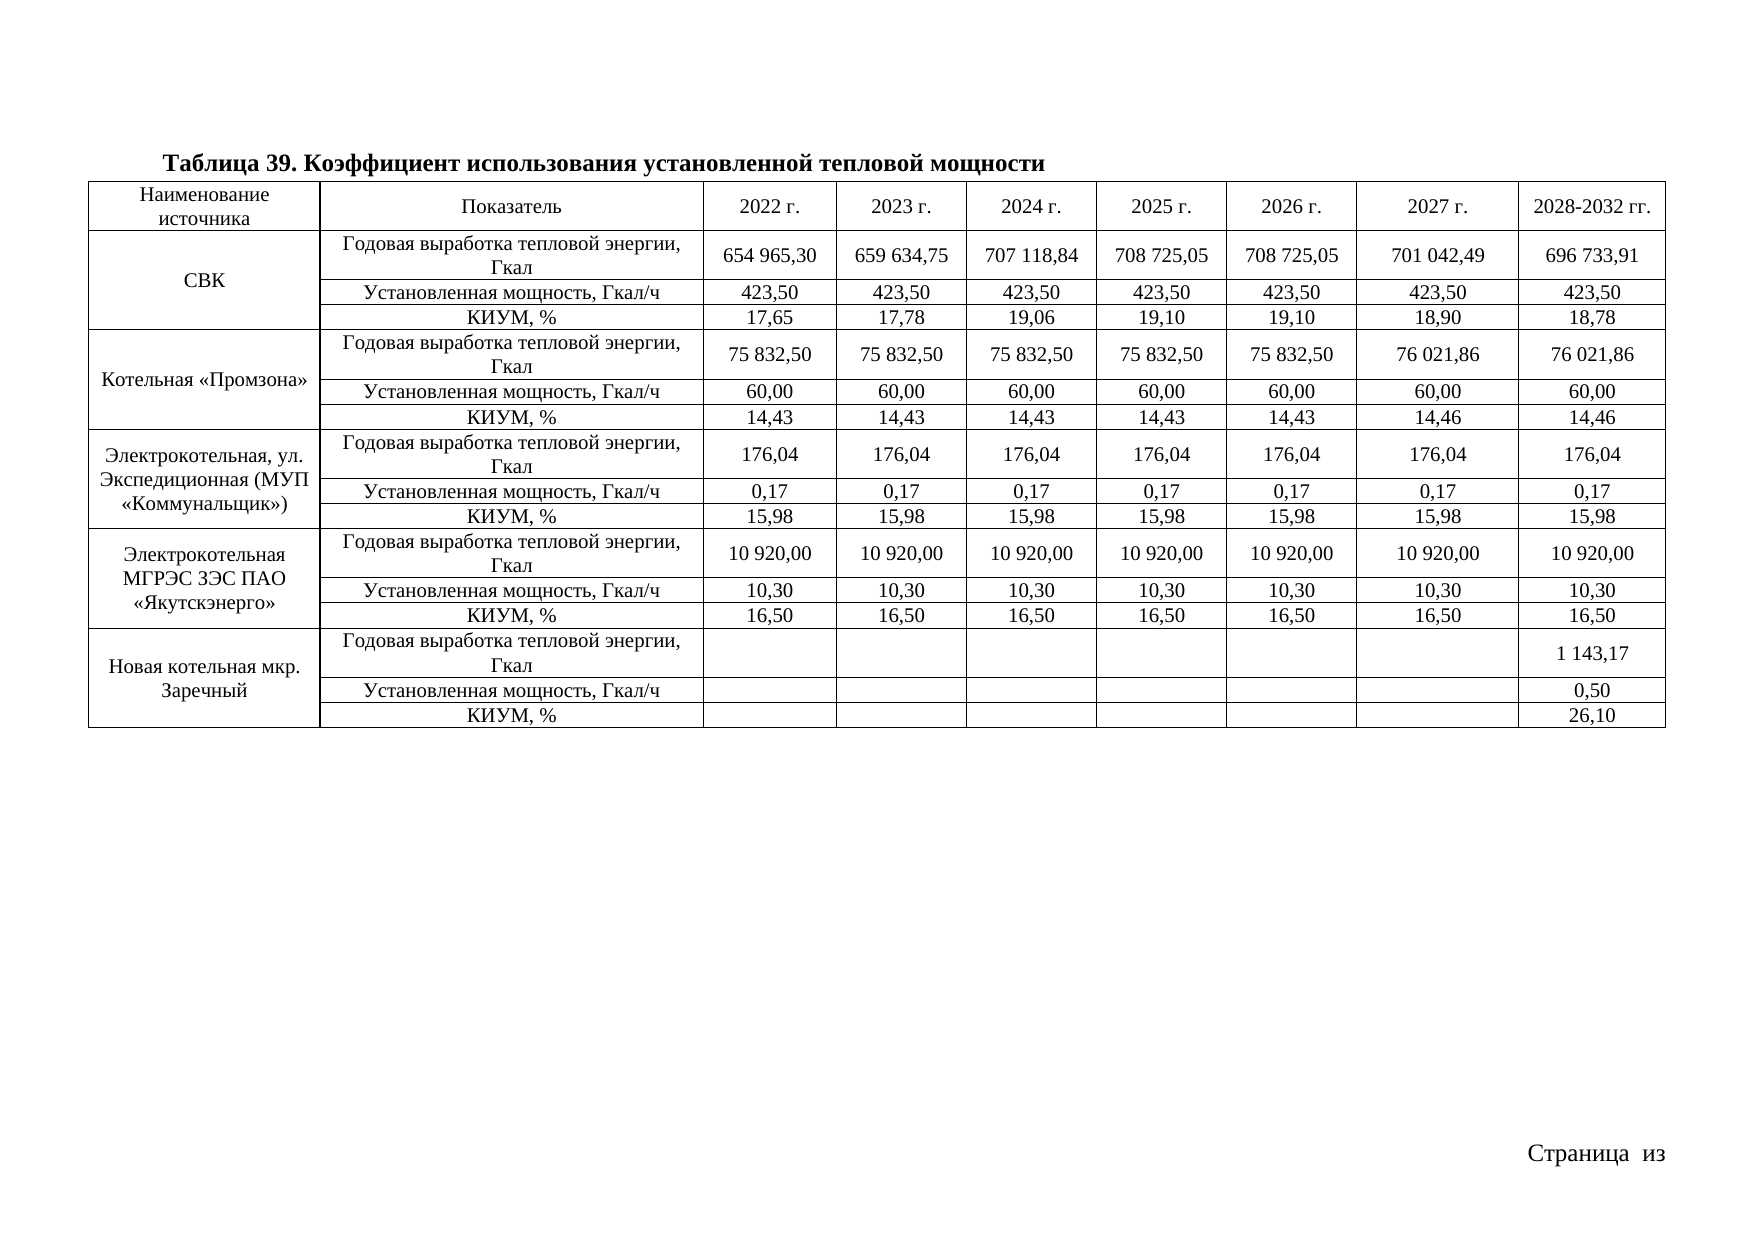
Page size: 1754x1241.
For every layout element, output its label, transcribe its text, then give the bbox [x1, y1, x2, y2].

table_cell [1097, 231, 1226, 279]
text Таблица 39. Коэффициент использования установленной тепловой мощности [89, 148, 1665, 176]
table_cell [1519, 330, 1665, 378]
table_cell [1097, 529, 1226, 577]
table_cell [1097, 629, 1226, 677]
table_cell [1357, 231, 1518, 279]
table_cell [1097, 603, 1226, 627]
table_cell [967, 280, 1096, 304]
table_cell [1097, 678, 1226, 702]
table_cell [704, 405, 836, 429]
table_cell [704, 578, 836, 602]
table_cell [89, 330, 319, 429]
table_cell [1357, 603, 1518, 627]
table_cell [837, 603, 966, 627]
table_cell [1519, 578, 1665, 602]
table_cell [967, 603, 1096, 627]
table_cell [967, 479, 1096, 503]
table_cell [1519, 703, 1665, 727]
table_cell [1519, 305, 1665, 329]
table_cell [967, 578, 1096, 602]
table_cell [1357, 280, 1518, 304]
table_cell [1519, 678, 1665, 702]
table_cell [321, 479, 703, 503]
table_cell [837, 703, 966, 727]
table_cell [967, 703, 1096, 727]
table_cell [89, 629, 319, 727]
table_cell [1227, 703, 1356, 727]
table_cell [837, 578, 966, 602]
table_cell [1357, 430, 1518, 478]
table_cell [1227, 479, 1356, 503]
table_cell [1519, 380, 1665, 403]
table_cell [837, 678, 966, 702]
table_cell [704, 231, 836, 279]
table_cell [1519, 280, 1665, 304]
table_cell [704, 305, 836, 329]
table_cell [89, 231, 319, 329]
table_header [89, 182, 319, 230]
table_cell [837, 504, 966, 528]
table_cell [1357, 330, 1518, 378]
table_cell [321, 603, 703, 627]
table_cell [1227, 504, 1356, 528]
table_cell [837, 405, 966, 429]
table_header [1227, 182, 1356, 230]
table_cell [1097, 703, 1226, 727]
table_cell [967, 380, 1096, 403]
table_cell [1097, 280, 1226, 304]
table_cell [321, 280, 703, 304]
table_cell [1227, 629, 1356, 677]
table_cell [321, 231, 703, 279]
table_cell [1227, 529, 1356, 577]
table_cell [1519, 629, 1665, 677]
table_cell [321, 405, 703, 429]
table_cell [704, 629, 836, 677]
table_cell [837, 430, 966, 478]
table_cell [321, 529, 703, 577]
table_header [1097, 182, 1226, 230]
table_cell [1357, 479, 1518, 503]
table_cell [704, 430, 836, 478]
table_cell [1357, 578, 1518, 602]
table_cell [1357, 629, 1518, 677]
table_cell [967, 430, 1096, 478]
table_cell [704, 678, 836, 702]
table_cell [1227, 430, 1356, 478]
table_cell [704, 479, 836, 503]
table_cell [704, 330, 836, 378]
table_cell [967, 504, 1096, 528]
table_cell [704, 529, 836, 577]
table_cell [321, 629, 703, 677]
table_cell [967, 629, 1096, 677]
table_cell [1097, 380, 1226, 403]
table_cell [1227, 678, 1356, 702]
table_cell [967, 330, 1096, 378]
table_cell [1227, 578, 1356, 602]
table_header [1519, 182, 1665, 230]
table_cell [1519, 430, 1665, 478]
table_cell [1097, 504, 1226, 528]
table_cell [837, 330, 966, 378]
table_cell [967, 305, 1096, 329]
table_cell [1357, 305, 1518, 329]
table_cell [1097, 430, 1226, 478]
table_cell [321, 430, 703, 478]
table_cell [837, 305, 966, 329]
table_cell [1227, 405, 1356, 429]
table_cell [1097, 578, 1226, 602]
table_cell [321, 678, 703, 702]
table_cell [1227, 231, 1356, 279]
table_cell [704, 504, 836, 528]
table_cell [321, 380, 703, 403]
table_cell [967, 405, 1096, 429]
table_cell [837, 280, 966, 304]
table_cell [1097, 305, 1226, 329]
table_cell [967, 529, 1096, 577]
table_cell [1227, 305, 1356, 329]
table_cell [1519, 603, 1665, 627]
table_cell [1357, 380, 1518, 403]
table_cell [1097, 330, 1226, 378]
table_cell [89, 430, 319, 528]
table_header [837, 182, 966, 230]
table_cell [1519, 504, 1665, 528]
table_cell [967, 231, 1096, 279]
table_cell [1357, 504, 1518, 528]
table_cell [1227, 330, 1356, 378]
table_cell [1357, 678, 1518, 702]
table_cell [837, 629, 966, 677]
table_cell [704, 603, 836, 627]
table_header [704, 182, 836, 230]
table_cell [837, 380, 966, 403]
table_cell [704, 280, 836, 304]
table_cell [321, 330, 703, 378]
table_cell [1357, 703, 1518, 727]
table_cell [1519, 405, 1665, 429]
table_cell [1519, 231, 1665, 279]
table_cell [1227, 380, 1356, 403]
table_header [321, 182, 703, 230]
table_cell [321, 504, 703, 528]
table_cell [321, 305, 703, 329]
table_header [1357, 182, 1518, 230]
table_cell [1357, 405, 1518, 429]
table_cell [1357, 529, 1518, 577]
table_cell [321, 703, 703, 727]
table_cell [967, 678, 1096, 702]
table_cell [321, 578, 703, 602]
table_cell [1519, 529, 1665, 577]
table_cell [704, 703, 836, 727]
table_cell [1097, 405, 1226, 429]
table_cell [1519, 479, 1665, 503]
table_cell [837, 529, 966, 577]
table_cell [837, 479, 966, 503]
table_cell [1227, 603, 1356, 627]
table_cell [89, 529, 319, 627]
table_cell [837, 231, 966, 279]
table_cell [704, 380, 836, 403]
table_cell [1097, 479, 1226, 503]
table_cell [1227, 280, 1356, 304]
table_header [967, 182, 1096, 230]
